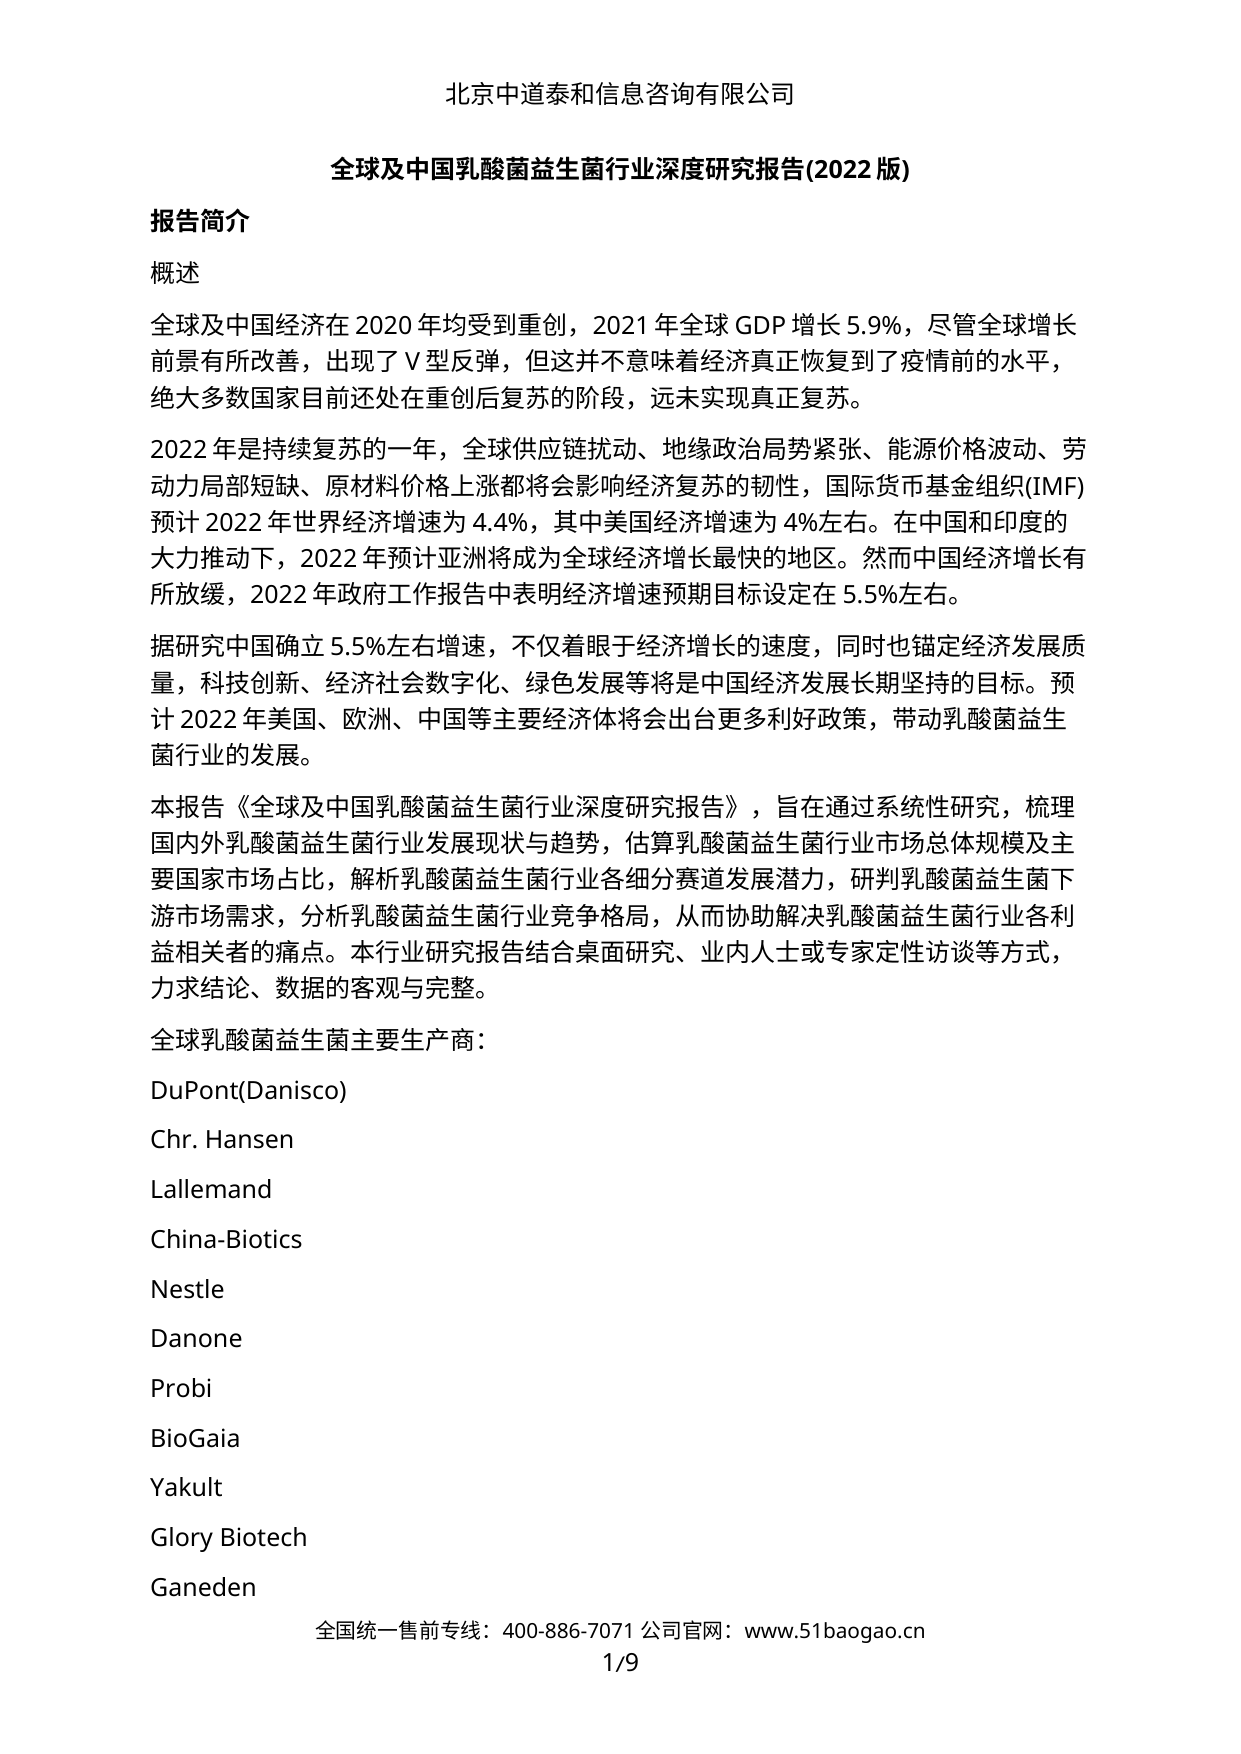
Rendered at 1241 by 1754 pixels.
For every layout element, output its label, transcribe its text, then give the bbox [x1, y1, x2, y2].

text 报告简介 [150, 202, 1090, 238]
text Glory Biotech [150, 1520, 1090, 1554]
text 概述 [150, 254, 1090, 290]
text Probi [150, 1371, 1090, 1405]
text 全球及中国乳酸菌益生菌行业深度研究报告(2022版) [150, 150, 1090, 186]
text 全球及中国经济在2020年均受到重创，2021年全球GDP增长5.9%，尽管全球增长前景有所改善，出现了V型反弹，但这并不意味着经济真正恢复到了疫情前的水平，绝大多数国家目前还处在重创后复苏的阶段，远未实现真正复苏。 [150, 306, 1090, 414]
text Yakult [150, 1470, 1090, 1504]
text BioGaia [150, 1420, 1090, 1454]
text Danone [150, 1321, 1090, 1355]
text Lallemand [150, 1172, 1090, 1206]
text 本报告《全球及中国乳酸菌益生菌行业深度研究报告》，旨在通过系统性研究，梳理国内外乳酸菌益生菌行业发展现状与趋势，估算乳酸菌益生菌行业市场总体规模及主要国家市场占比，解析乳酸菌益生菌行业各细分赛道发展潜力，研判乳酸菌益生菌下游市场需求，分析乳酸菌益生菌行业竞争格局，从而协助解决乳酸菌益生菌行业各利益相关者的痛点。本行业研究报告结合桌面研究、业内人士或专家定性访谈等方式，力求结论、数据的客观与完整。 [150, 787, 1090, 1005]
text 2022年是持续复苏的一年，全球供应链扰动、地缘政治局势紧张、能源价格波动、劳动力局部短缺、原材料价格上涨都将会影响经济复苏的韧性，国际货币基金组织(IMF)预计2022年世界经济增速为4.4%，其中美国经济增速为4%左右。在中国和印度的大力推动下，2022年预计亚洲将成为全球经济增长最快的地区。然而中国经济增长有所放缓，2022年政府工作报告中表明经济增速预期目标设定在5.5%左右。 [150, 430, 1090, 611]
text China-Biotics [150, 1222, 1090, 1256]
text 全球乳酸菌益生菌主要生产商： [150, 1021, 1090, 1057]
text Chr. Hansen [150, 1122, 1090, 1156]
text 据研究中国确立5.5%左右增速，不仅着眼于经济增长的速度，同时也锚定经济发展质量，科技创新、经济社会数字化、绿色发展等将是中国经济发展长期坚持的目标。预计2022年美国、欧洲、中国等主要经济体将会出台更多利好政策，带动乳酸菌益生菌行业的发展。 [150, 627, 1090, 772]
text Nestle [150, 1271, 1090, 1305]
text Ganeden [150, 1569, 1090, 1603]
text DuPont(Danisco) [150, 1072, 1090, 1107]
